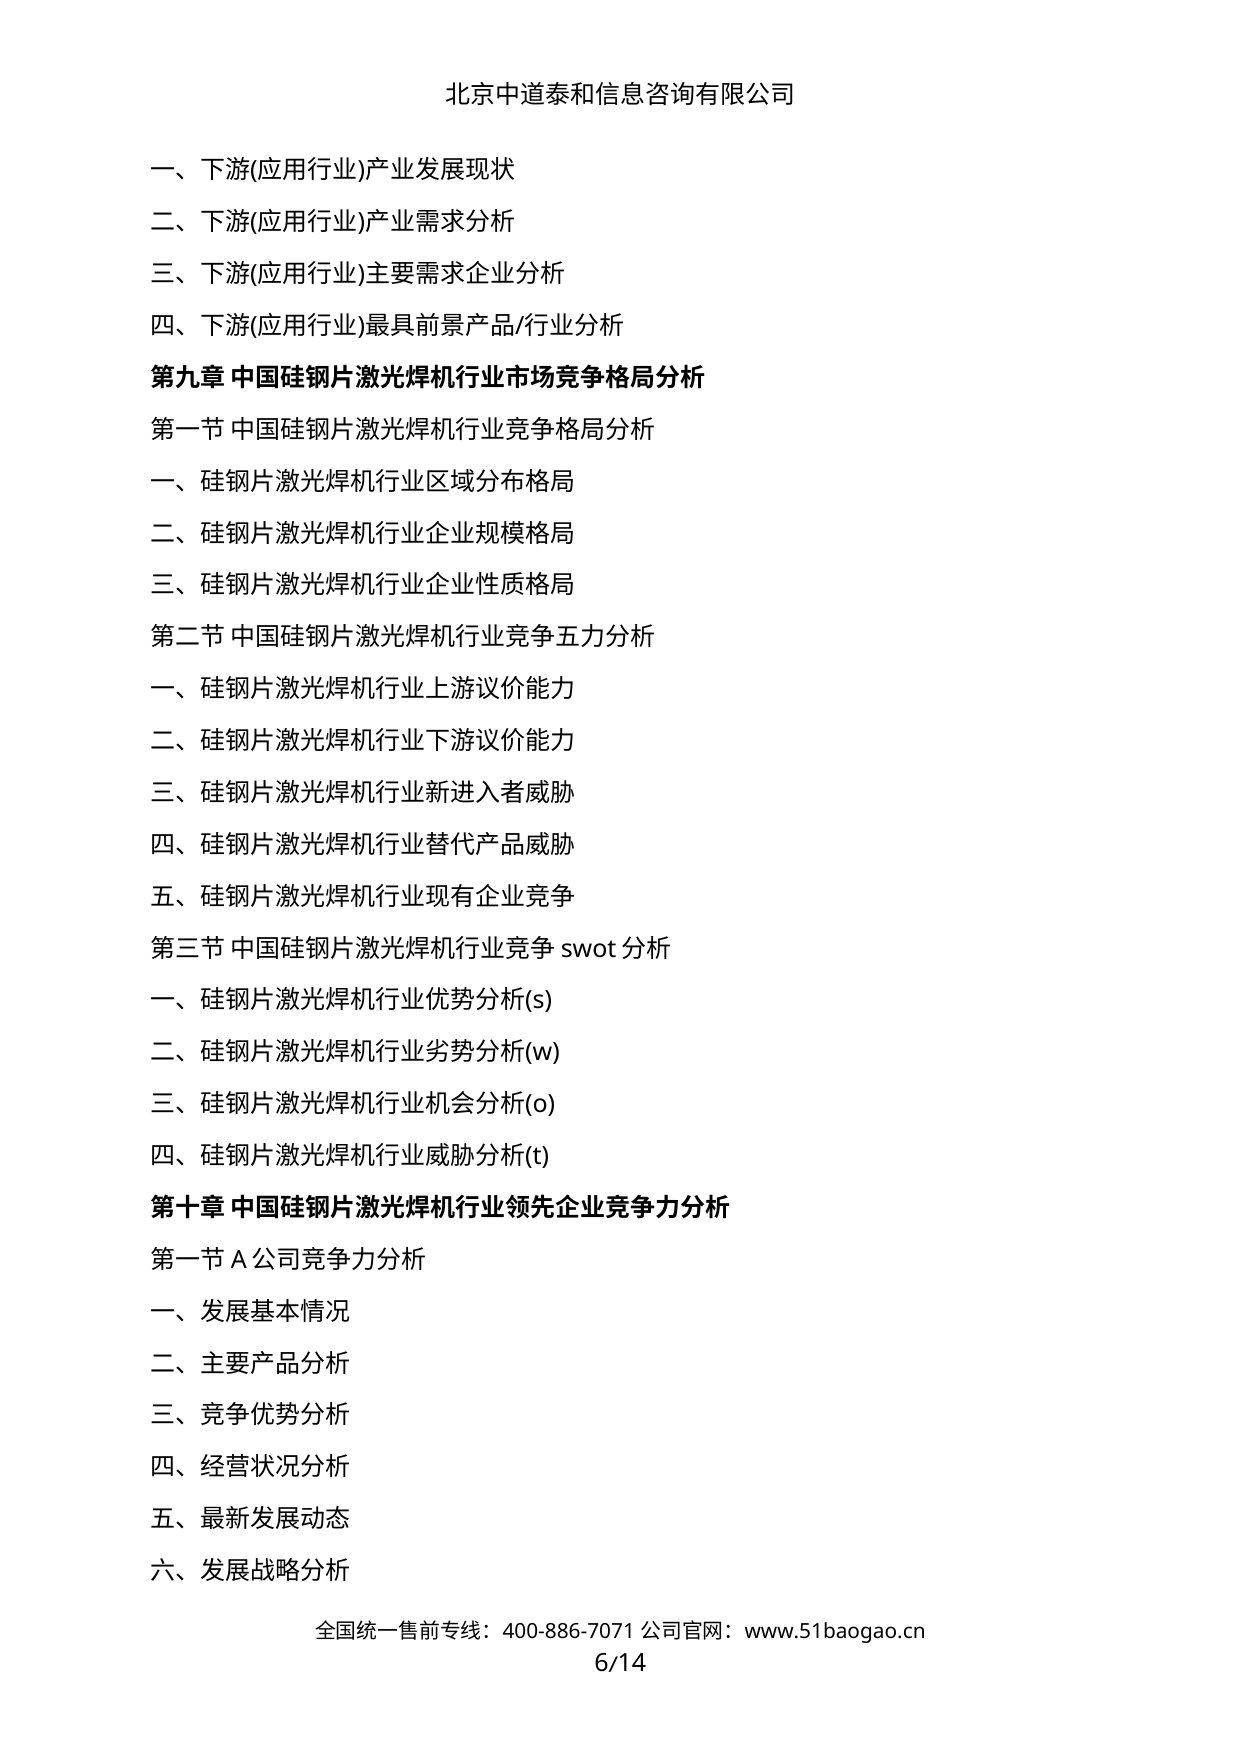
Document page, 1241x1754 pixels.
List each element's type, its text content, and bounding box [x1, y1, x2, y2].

text 四、经营状况分析 [150, 1447, 1090, 1483]
text 三、硅钢片激光焊机行业新进入者威胁 [150, 772, 1090, 809]
text 四、下游(应用行业)最具前景产品/行业分析 [150, 306, 1090, 342]
text 六、发展战略分析 [150, 1551, 1090, 1587]
text 第九章 中国硅钢片激光焊机行业市场竞争格局分析 [150, 357, 1090, 394]
text 一、硅钢片激光焊机行业优势分析(s) [150, 980, 1090, 1016]
text 三、下游(应用行业)主要需求企业分析 [150, 254, 1090, 290]
text 三、硅钢片激光焊机行业机会分析(o) [150, 1084, 1090, 1120]
text 二、硅钢片激光焊机行业企业规模格局 [150, 513, 1090, 549]
text 三、竞争优势分析 [150, 1395, 1090, 1431]
text 二、硅钢片激光焊机行业下游议价能力 [150, 721, 1090, 757]
text 一、发展基本情况 [150, 1291, 1090, 1327]
text 一、硅钢片激光焊机行业区域分布格局 [150, 461, 1090, 497]
text 四、硅钢片激光焊机行业威胁分析(t) [150, 1136, 1090, 1172]
text 五、硅钢片激光焊机行业现有企业竞争 [150, 876, 1090, 912]
text 二、硅钢片激光焊机行业劣势分析(w) [150, 1032, 1090, 1068]
text 一、下游(应用行业)产业发展现状 [150, 150, 1090, 186]
text 三、硅钢片激光焊机行业企业性质格局 [150, 565, 1090, 601]
text 一、硅钢片激光焊机行业上游议价能力 [150, 669, 1090, 705]
text 四、硅钢片激光焊机行业替代产品威胁 [150, 824, 1090, 861]
text 第一节 中国硅钢片激光焊机行业竞争格局分析 [150, 409, 1090, 446]
text 第一节 A公司竞争力分析 [150, 1239, 1090, 1276]
text 二、主要产品分析 [150, 1343, 1090, 1379]
text 第三节 中国硅钢片激光焊机行业竞争swot分析 [150, 928, 1090, 964]
text 第二节 中国硅钢片激光焊机行业竞争五力分析 [150, 617, 1090, 653]
text 五、最新发展动态 [150, 1499, 1090, 1535]
text 第十章 中国硅钢片激光焊机行业领先企业竞争力分析 [150, 1187, 1090, 1224]
text 二、下游(应用行业)产业需求分析 [150, 202, 1090, 238]
